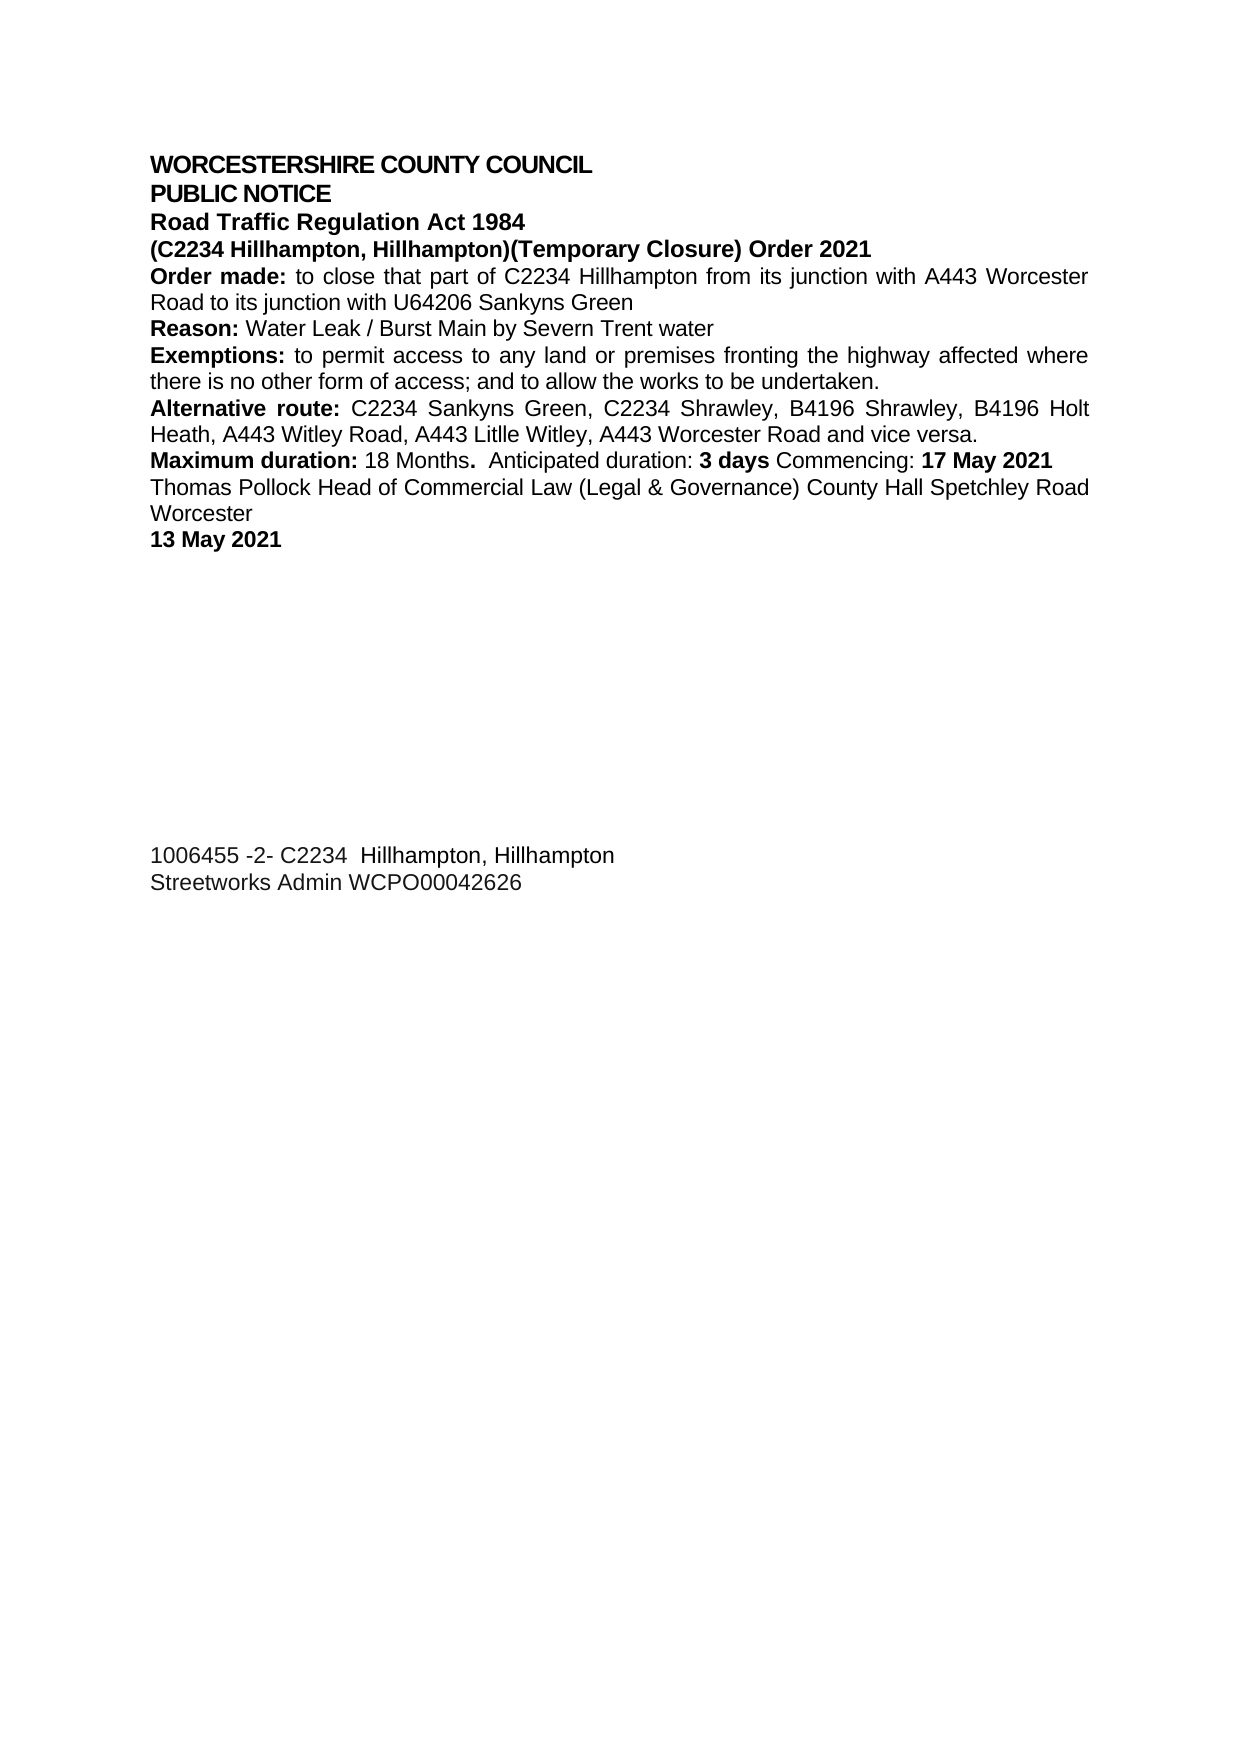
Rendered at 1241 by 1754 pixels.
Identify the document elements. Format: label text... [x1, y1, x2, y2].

text PUBLIC NOTICE [150, 179, 1090, 207]
text Reason: Water Leak / Burst Main by Severn Trent water [150, 315, 1090, 342]
text Road Traffic Regulation Act 1984 [150, 207, 1090, 235]
text Alternative route: C2234 Sankyns Green, C2234 Shrawley, B4196 Shrawley, B4196 Holt Heath, A443 Witley Road, A443 Litlle Witley, A443 Worcester Road and vice versa. [150, 394, 1090, 447]
text Exemptions: to permit access to any land or premises fronting the highway affected where there is no other form of access; and to allow the works to be undertaken. [150, 342, 1090, 394]
text (C2234 Hillhampton, Hillhampton)(Temporary Closure) Order 2021 [150, 235, 1090, 263]
text Streetworks Admin WCPO00042626 [150, 869, 1090, 895]
text 1006455 -2- C2234 Hillhampton, Hillhampton [150, 842, 1090, 869]
text Order made: to close that part of C2234 Hillhampton from its junction with A443 Worcester Road to its junction with U64206 Sankyns Green [150, 263, 1090, 315]
text WORCESTERSHIRE COUNTY COUNCIL [150, 150, 1090, 179]
text Thomas Pollock Head of Commercial Law (Legal & Governance) County Hall Spetchley Road Worcester [150, 473, 1090, 526]
text Maximum duration: 18 Months. Anticipated duration: 3 days Commencing: 17 May 2021 [150, 447, 1090, 473]
text 13 May 2021 [150, 526, 1090, 553]
